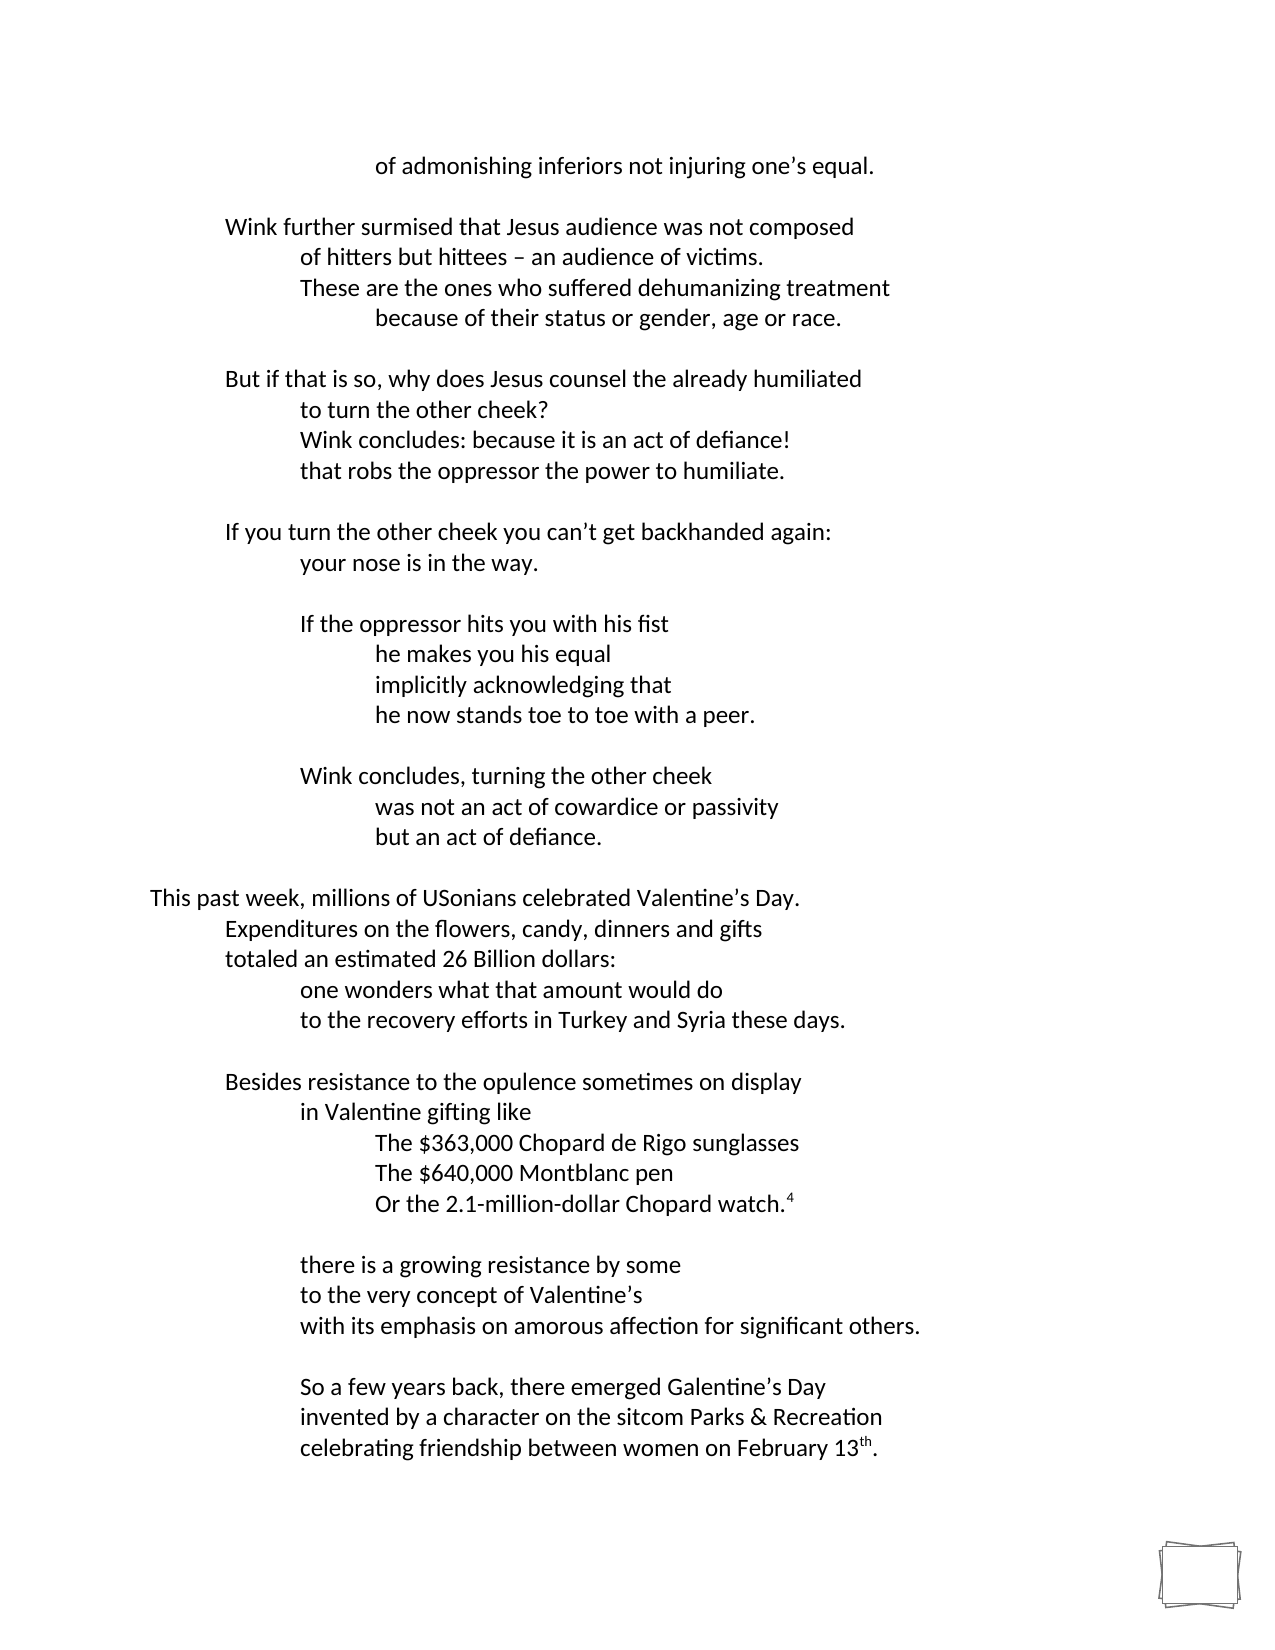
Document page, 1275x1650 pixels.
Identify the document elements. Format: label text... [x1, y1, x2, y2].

text celebrating friendship between women on February 13th. [150, 1432, 1125, 1462]
text Wink concludes: because it is an act of defiance! [150, 425, 1200, 455]
text he makes you his equal [150, 638, 1200, 669]
text Besides resistance to the opulence sometimes on display [150, 1066, 1200, 1096]
text totaled an estimated 26 Billion dollars: [150, 943, 1200, 974]
text that robs the oppressor the power to humiliate. [150, 455, 1200, 486]
text The $640,000 Montblanc pen [300, 1157, 1200, 1188]
text Wink concludes, turning the other cheek [150, 760, 1200, 791]
text These are the ones who suffered dehumanizing treatment [150, 272, 1200, 303]
text was not an act of cowardice or passivity [150, 791, 1200, 821]
text because of their status or gender, age or race. [150, 303, 1200, 333]
text but an act of defiance. [150, 821, 1200, 852]
text Wink further surmised that Jesus audience was not composed [150, 211, 1200, 242]
text The $363,000 Chopard de Rigo sunglasses [300, 1127, 1200, 1157]
text of hitters but hittees – an audience of victims. [150, 242, 1200, 272]
text Expenditures on the flowers, candy, dinners and gifts [150, 913, 1200, 943]
text If you turn the other cheek you can’t get backhanded again: [150, 516, 1200, 547]
text in Valentine gifting like [150, 1096, 1200, 1127]
text of admonishing inferiors not injuring one’s equal. [150, 150, 1200, 181]
text with its emphasis on amorous affection for significant others. [150, 1310, 1200, 1340]
text If the oppressor hits you with his fist [150, 608, 1200, 638]
text to turn the other cheek? [150, 394, 1200, 425]
text there is a growing resistance by some [150, 1249, 1200, 1279]
text Or the 2.1-million-dollar Chopard watch. [300, 1188, 1200, 1218]
text to the recovery efforts in Turkey and Syria these days. [150, 1004, 1200, 1035]
text So a few years back, there emerged Galentine’s Day [150, 1371, 1200, 1401]
text your nose is in the way. [150, 547, 1200, 577]
text This past week, millions of USonians celebrated Valentine’s Day. [150, 882, 1200, 913]
text But if that is so, why does Jesus counsel the already humiliated [150, 364, 1200, 394]
text he now stands toe to toe with a peer. [150, 699, 1200, 730]
text to the very concept of Valentine’s [150, 1279, 1200, 1310]
text invented by a character on the sitcom Parks & Recreation [150, 1401, 1200, 1432]
text implicitly acknowledging that [150, 669, 1200, 699]
text one wonders what that amount would do [150, 974, 1200, 1004]
